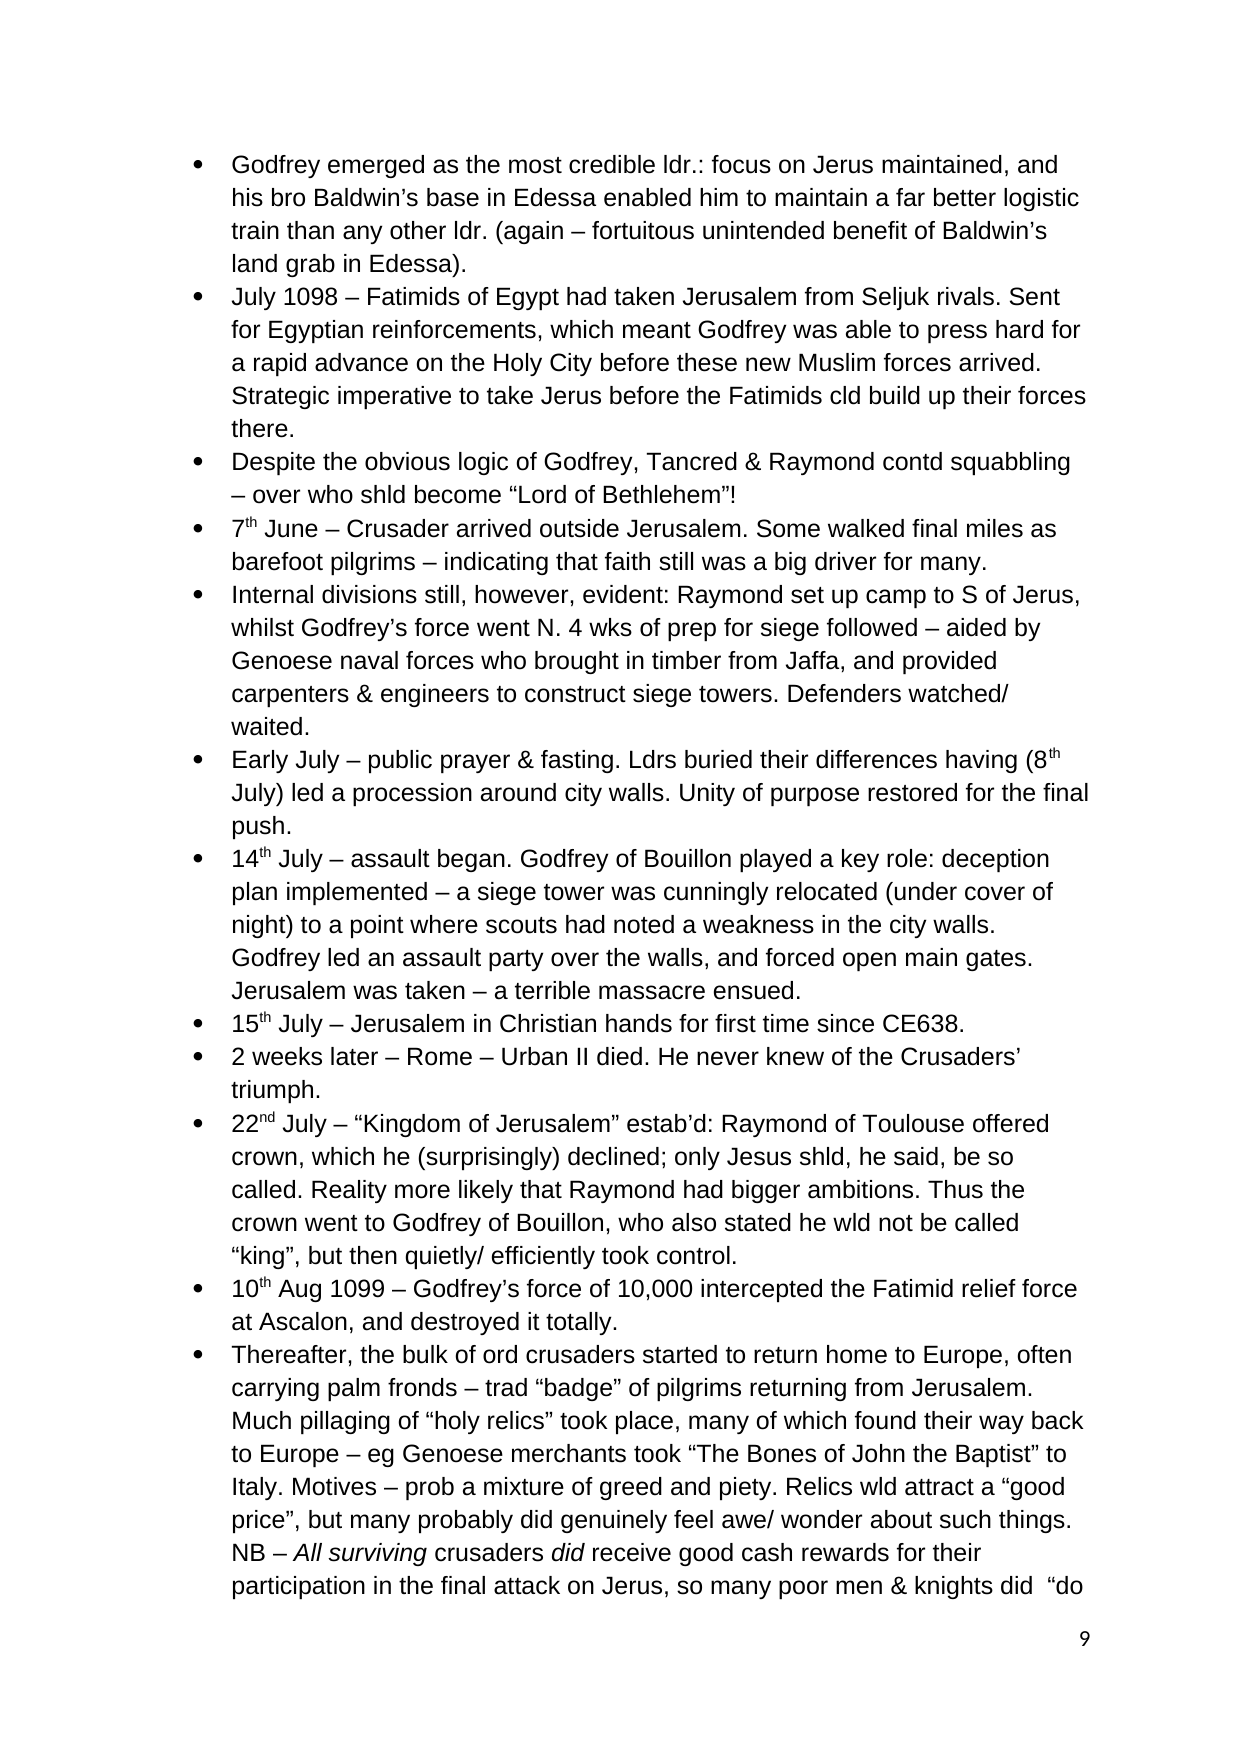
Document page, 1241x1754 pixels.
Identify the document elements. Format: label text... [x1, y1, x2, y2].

list 7th June – Crusader arrived outside Jerusalem. Some walked final miles as barefoot pilgrims – indicating that faith still was a big driver for many. [194, 513, 1090, 575]
list July 1098 – Fatimids of Egypt had taken Jerusalem from Seljuk rivals. Sent for Egyptian reinforcements, which meant Godfrey was able to press hard for a rapid advance on the Holy City before these new Muslim forces arrived. Strategic imperative to take Jerus before the Fatimids cld build up their forces there. [194, 282, 1090, 443]
list Godfrey emerged as the most credible ldr.: focus on Jerus maintained, and his bro Baldwin’s base in Edessa enabled him to maintain a far better logistic train than any other ldr. (again – fortuitous unintended benefit of Baldwin’s land grab in Edessa). [194, 150, 1090, 278]
list 10th Aug 1099 – Godfrey’s force of 10,000 intercepted the Fatimid relief force at Ascalon, and destroyed it totally. [194, 1274, 1090, 1336]
list 2 weeks later – Rome – Urban II died. He never knew of the Crusaders’ triumph. [194, 1042, 1090, 1104]
list 22nd July – “Kingdom of Jerusalem” estab’d: Raymond of Toulouse offered crown, which he (surprisingly) declined; only Jesus shld, he said, be so called. Reality more likely that Raymond had bigger ambitions. Thus the crown went to Godfrey of Bouillon, who also stated he wld not be called “king”, but then quietly/ efficiently took control. [194, 1108, 1090, 1269]
list 15th July – Jerusalem in Christian hands for first time since CE638. [194, 1009, 1090, 1038]
list Internal divisions still, however, evident: Raymond set up camp to S of Jerus, whilst Godfrey’s force went N. 4 wks of prep for siege followed – aided by Genoese naval forces who brought in timber from Jaffa, and provided carpenters & engineers to construct siege towers. Defenders watched/ waited. [194, 580, 1090, 741]
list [194, 1340, 1090, 1600]
list Despite the obvious logic of Godfrey, Tancred & Raymond contd squabbling – over who shld become “Lord of Bethlehem”! [194, 447, 1090, 509]
list 14th July – assault began. Godfrey of Bouillon played a key role: deception plan implemented – a siege tower was cunningly relocated (under cover of night) to a point where scouts had noted a weakness in the city walls. Godfrey led an assault party over the walls, and forced open main gates. Jerusalem was taken – a terrible massacre ensued. [194, 844, 1090, 1005]
list Early July – public prayer & fasting. Ldrs buried their differences having (8th July) led a procession around city walls. Unity of purpose restored for the final push. [194, 745, 1090, 840]
